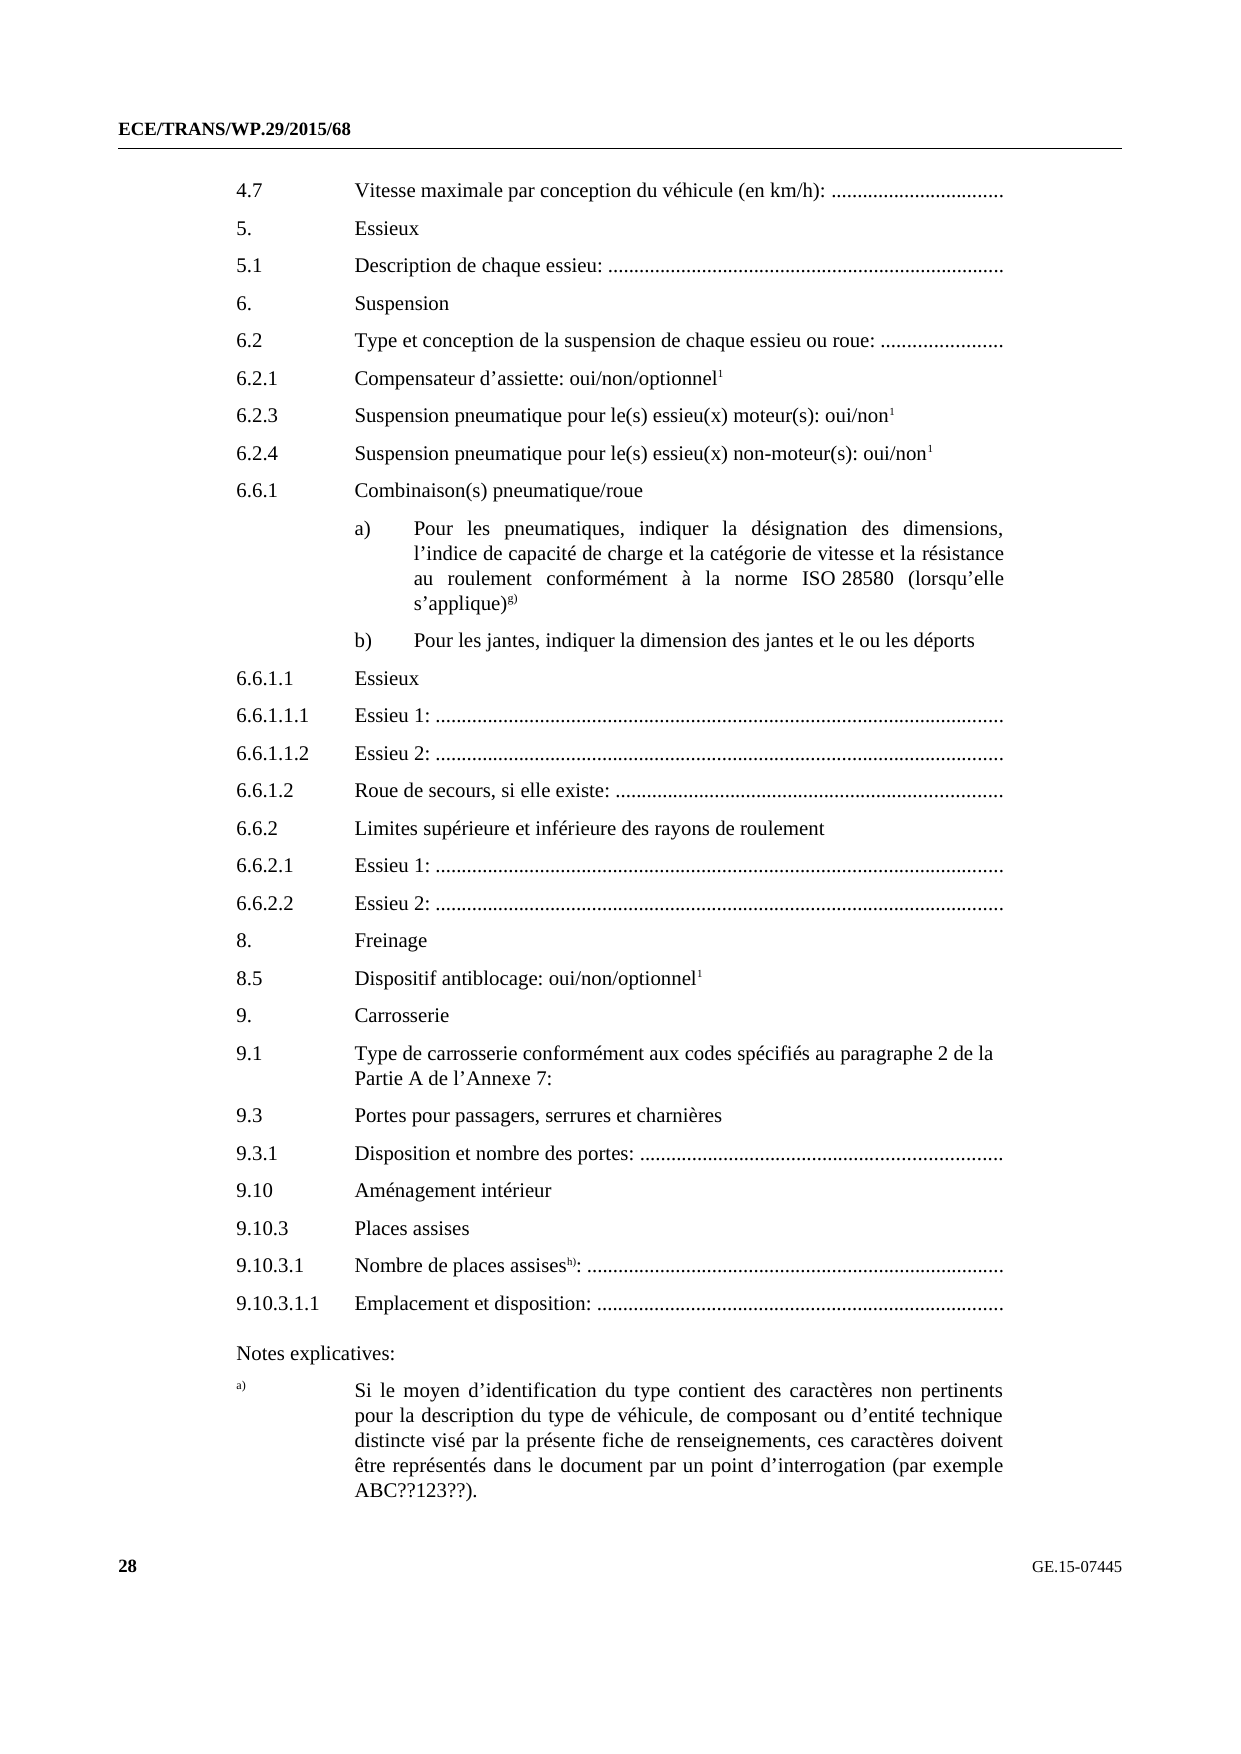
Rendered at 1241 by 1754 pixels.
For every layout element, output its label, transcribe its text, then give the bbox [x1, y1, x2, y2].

text a) Si le moyen d’identification du type contient des caractères non pertinents pour la description du type de véhicule, de composant ou d’entité technique distincte visé par la présente fiche de renseignements, ces caractères doivent être représentés dans le document par un point d’interrogation (par exemple ABC??123??). [236, 1377, 1004, 1502]
text 9.10 Aménagement intérieur [236, 1177, 1004, 1202]
text 6.6.1.1 Essieux [236, 665, 1004, 690]
text 9.10.3.1 Nombre de places assisesh): [236, 1252, 1004, 1277]
text a) Pour les pneumatiques, indiquer la désignation des dimensions, l’indice de capacité de charge et la catégorie de vitesse et la résistance au roulement conformément à la norme ISO 28580 (lorsqu’elle s’applique)g) [354, 515, 1004, 615]
text 6.6.2.1 Essieu 1: [236, 852, 1004, 877]
text 9.3 Portes pour passagers, serrures et charnières [236, 1102, 1004, 1127]
text 5. Essieux [236, 215, 1004, 240]
text 9.3.1 Disposition et nombre des portes: [236, 1140, 1004, 1165]
text 6.2.4 Suspension pneumatique pour le(s) essieu(x) non-moteur(s): oui/non1 [236, 440, 1004, 465]
text 5.1 Description de chaque essieu: [236, 252, 1004, 277]
text 9. Carrosserie [236, 1002, 1004, 1027]
text 6.6.2 Limites supérieure et inférieure des rayons de roulement [236, 815, 1004, 840]
text 6.2 Type et conception de la suspension de chaque essieu ou roue: [236, 327, 1004, 352]
text 6.6.1.2 Roue de secours, si elle existe: [236, 777, 1004, 802]
text b) Pour les jantes, indiquer la dimension des jantes et le ou les déports [354, 627, 1004, 652]
text 6.6.1.1.1 Essieu 1: [236, 702, 1004, 727]
text 6.6.1 Combinaison(s) pneumatique/roue [236, 477, 1004, 502]
text 6.6.2.2 Essieu 2: [236, 890, 1004, 915]
text 9.10.3.1.1 Emplacement et disposition: [236, 1290, 1004, 1315]
text 6.2.1 Compensateur d’assiette: oui/non/optionnel1 [236, 365, 1004, 390]
text 6.6.1.1.2 Essieu 2: [236, 740, 1004, 765]
text 4.7 Vitesse maximale par conception du véhicule (en km/h): [236, 177, 1004, 202]
text Notes explicatives: [236, 1340, 1004, 1365]
text 9.1 Type de carrosserie conformément aux codes spécifiés au paragraphe 2 de la Partie A de l’Annexe 7: [236, 1040, 1004, 1090]
text 9.10.3 Places assises [236, 1215, 1004, 1240]
text 8. Freinage [236, 927, 1004, 952]
text 6. Suspension [236, 290, 1004, 315]
text 6.2.3 Suspension pneumatique pour le(s) essieu(x) moteur(s): oui/non1 [236, 402, 1004, 427]
text 8.5 Dispositif antiblocage: oui/non/optionnel1 [236, 965, 1004, 990]
